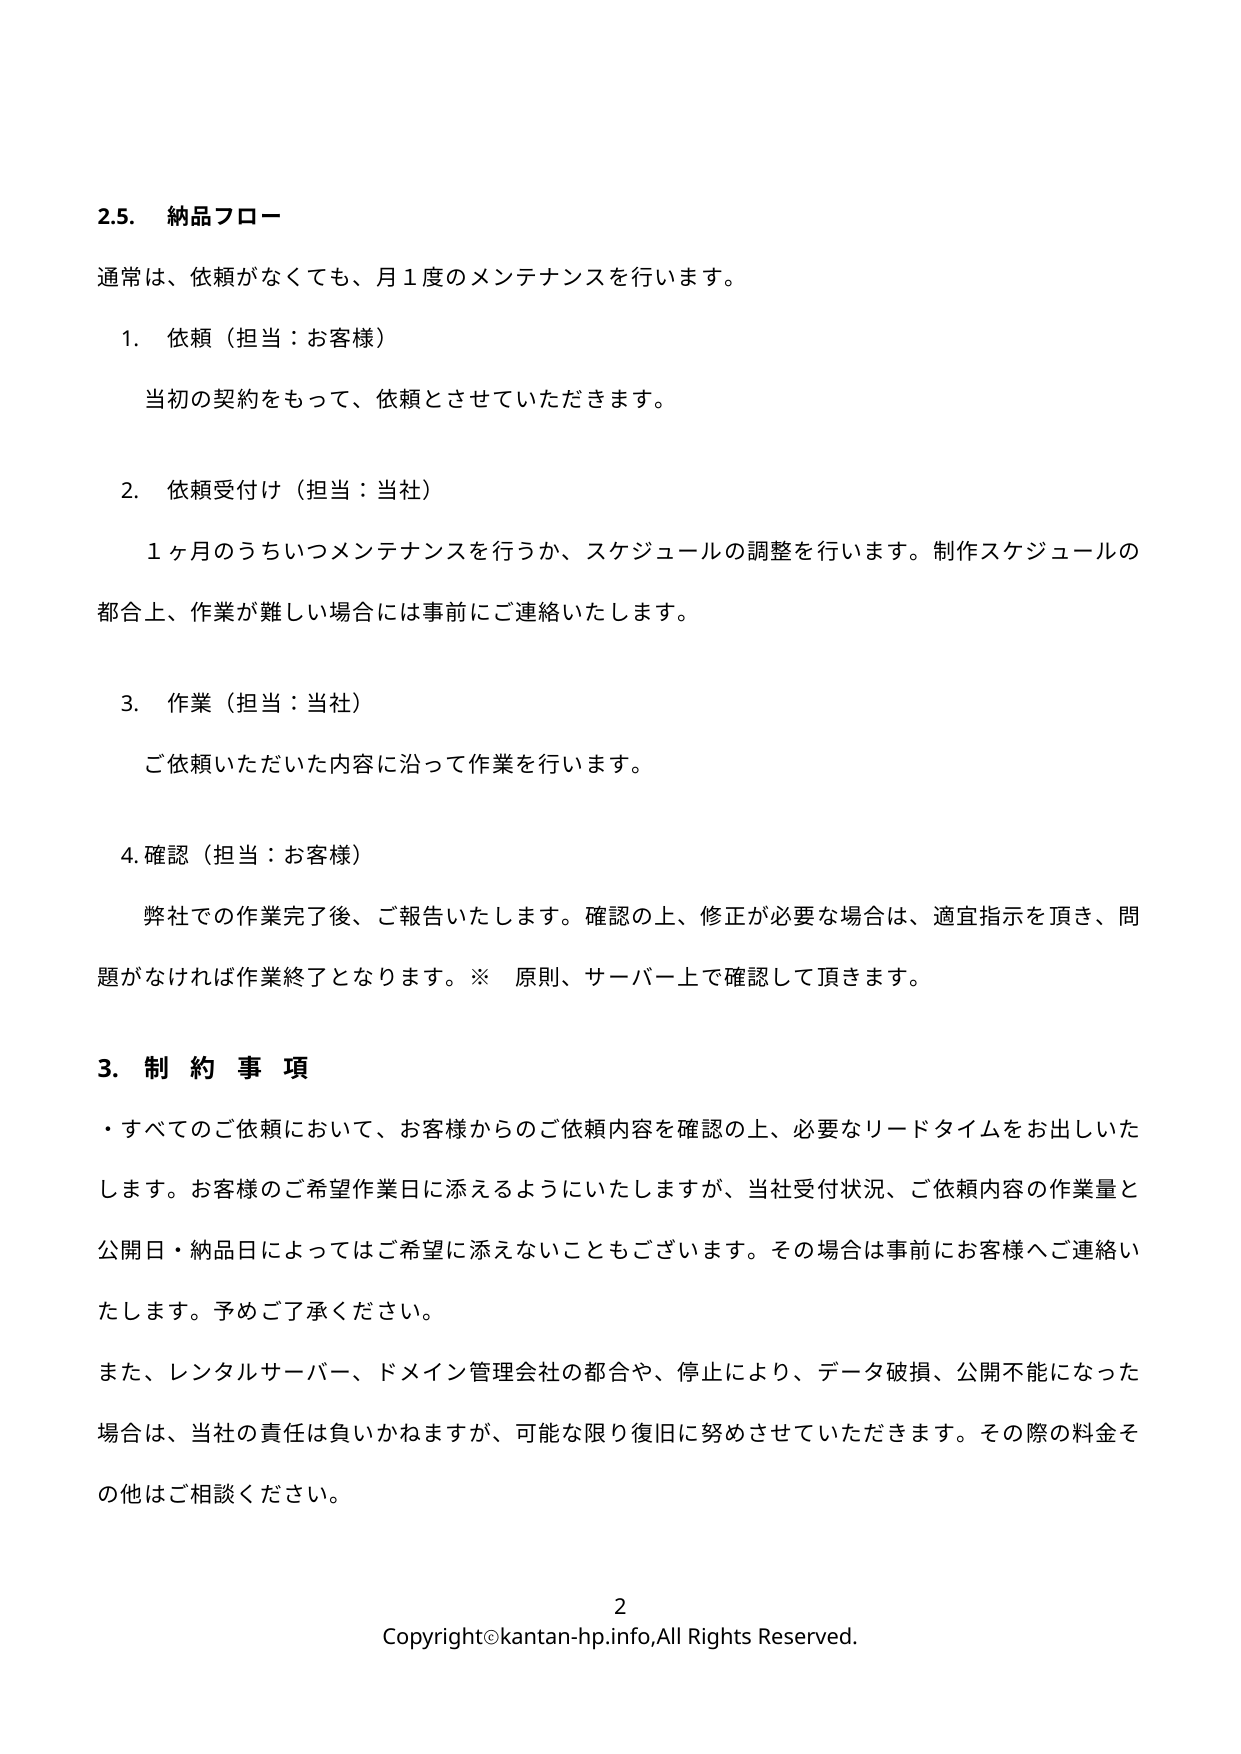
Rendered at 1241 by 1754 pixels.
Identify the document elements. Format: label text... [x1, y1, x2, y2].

subtitle 納品フロー [97, 184, 1143, 245]
text また、レンタルサーバー、ドメイン管理会社の都合や、停止により、データ破損、公開不能になった場合は、当社の責任は負いかねますが、可能な限り復旧に努めさせていただきます。その際の料金その他はご相談ください。 [97, 1340, 1143, 1523]
text 3. 作業（担当：当社） [97, 671, 1143, 732]
text 1. 依頼（担当：お客様） [97, 306, 1143, 367]
text １ヶ月のうちいつメンテナンスを行うか、スケジュールの調整を行います。制作スケジュールの都合上、作業が難しい場合には事前にご連絡いたします。 [97, 519, 1143, 641]
subtitle 制約事項 [97, 1036, 1143, 1097]
text 当初の契約をもって、依頼とさせていただきます。 [97, 367, 1143, 428]
text 4.確認（担当：お客様） [97, 823, 1143, 884]
text ・すべてのご依頼において、お客様からのご依頼内容を確認の上、必要なリードタイムをお出しいたします。お客様のご希望作業日に添えるようにいたしますが、当社受付状況、ご依頼内容の作業量と公開日・納品日によってはご希望に添えないこともございます。その場合は事前にお客様へご連絡いたします。予めご了承ください。 [97, 1097, 1143, 1340]
text 通常は、依頼がなくても、月１度のメンテナンスを行います。 [97, 245, 1143, 306]
text ご依頼いただいた内容に沿って作業を行います。 [97, 732, 1143, 793]
text 2. 依頼受付け（担当：当社） [97, 458, 1143, 519]
text 弊社での作業完了後、ご報告いたします。確認の上、修正が必要な場合は、適宜指示を頂き、問題がなければ作業終了となります。※ 原則、サーバー上で確認して頂きます。 [97, 884, 1143, 1006]
